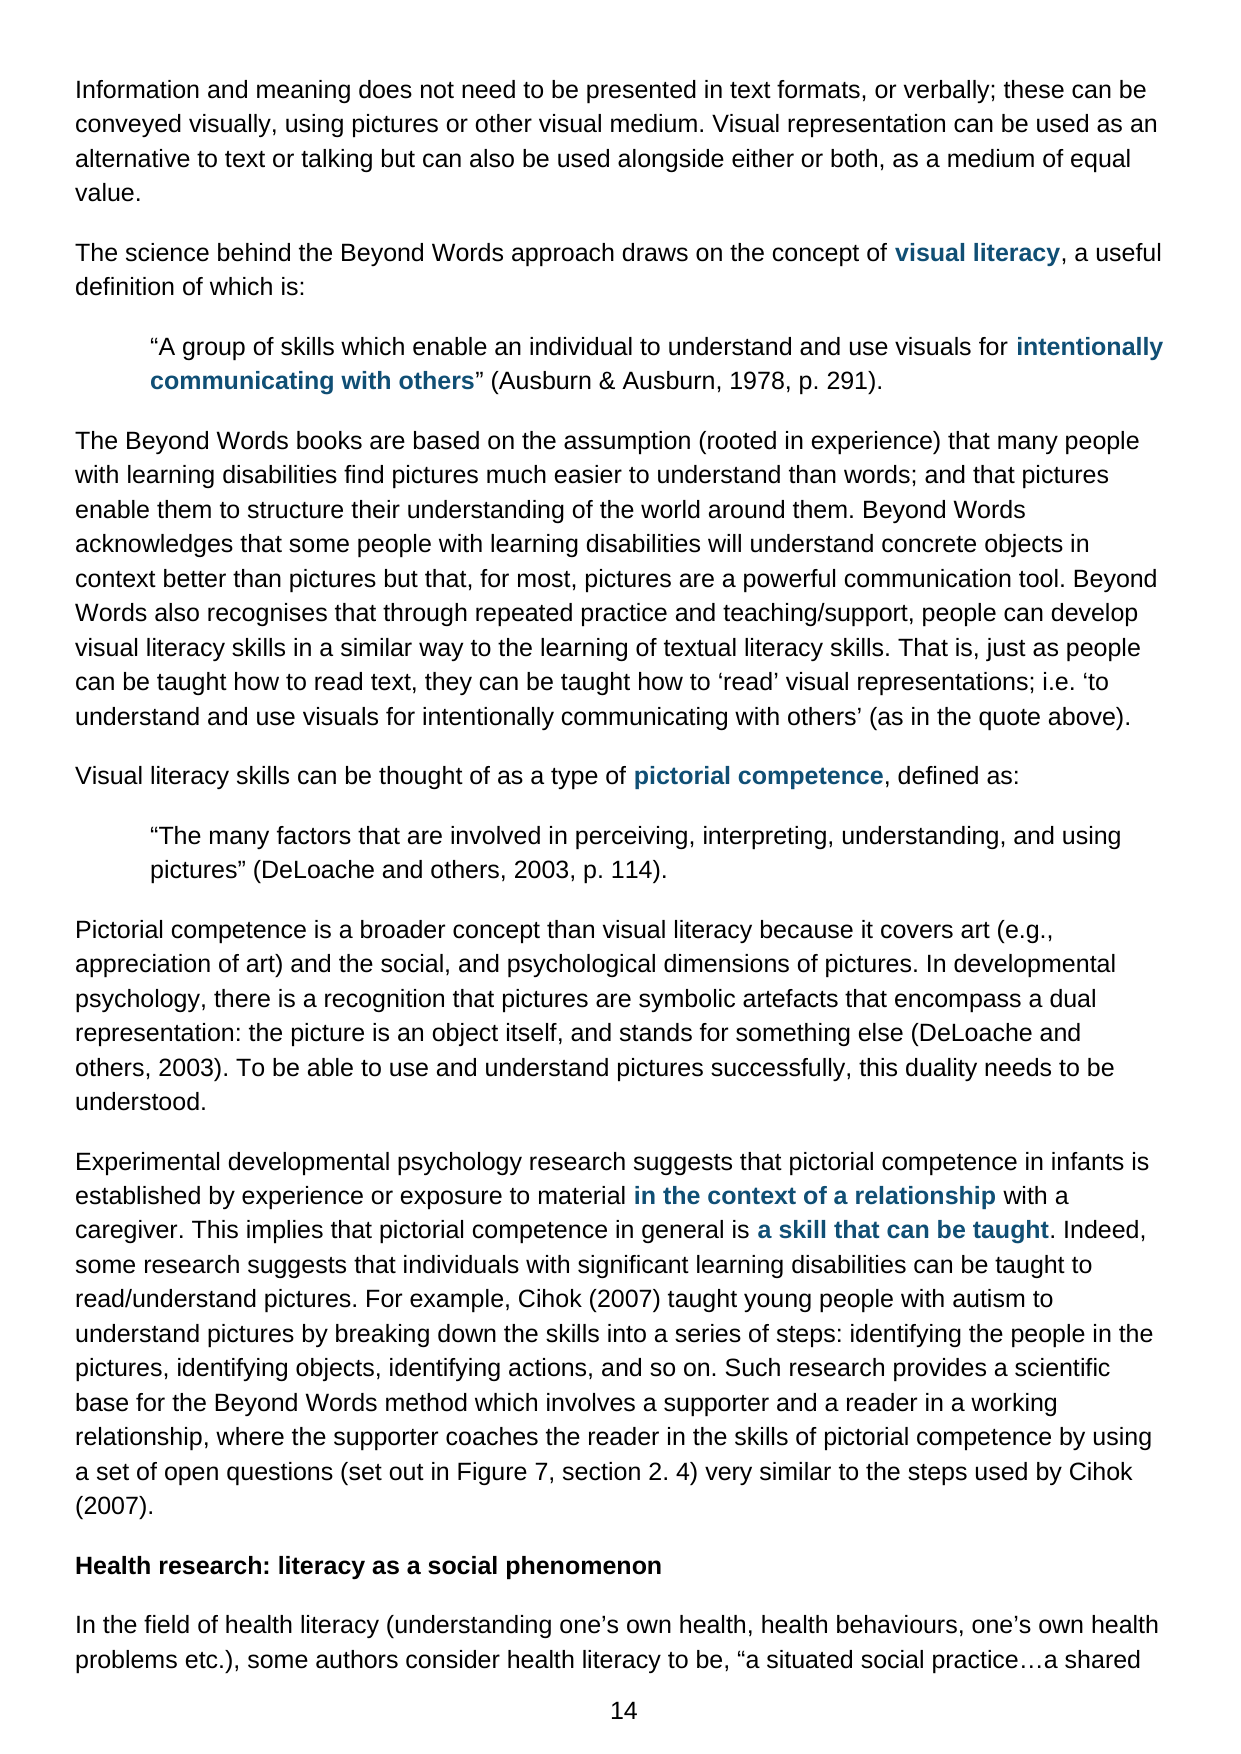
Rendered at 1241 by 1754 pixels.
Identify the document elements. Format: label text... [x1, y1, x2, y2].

text Visual literacy skills can be thought of as a type of pictorial competence, defined as: [75, 761, 1165, 790]
text “A group of skills which enable an individual to understand and use visuals for intentionally communicating with others” (Ausburn & Ausburn, 1978, p. 291). [150, 332, 1165, 395]
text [75, 1610, 1165, 1673]
text “The many factors that are involved in perceiving, interpreting, understanding, and using pictures” (DeLoache and others, 2003, p. 114). [150, 821, 1165, 884]
text Information and meaning does not need to be presented in text formats, or verbally; these can be conveyed visually, using pictures or other visual medium. Visual representation can be used as an alternative to text or talking but can also be used alongside either or both, as a medium of equal value. [75, 75, 1165, 207]
text Health research: literacy as a social phenomenon [75, 1551, 1165, 1579]
text Experimental developmental psychology research suggests that pictorial competence in infants is established by experience or exposure to material in the context of a relationship with a caregiver. This implies that pictorial competence in general is a skill that can be taught. Indeed, some research suggests that individuals with significant learning disabilities can be taught to read/understand pictures. For example, Cihok (2007) taught young people with autism to understand pictures by breaking down the skills into a series of steps: identifying the people in the pictures, identifying objects, identifying actions, and so on. Such research provides a scientific base for the Beyond Words method which involves a supporter and a reader in a working relationship, where the supporter coaches the reader in the skills of pictorial competence by using a set of open questions (set out in Figure 7, section 2. 4) very similar to the steps used by Cihok (2007). [75, 1146, 1165, 1520]
text Pictorial competence is a broader concept than visual literacy because it covers art (e.g., appreciation of art) and the social, and psychological dimensions of pictures. In developmental psychology, there is a recognition that pictures are symbolic artefacts that encompass a dual representation: the picture is an object itself, and stands for something else (DeLoache and others, 2003). To be able to use and understand pictures successfully, this duality needs to be understood. [75, 914, 1165, 1116]
text The Beyond Words books are based on the assumption (rooted in experience) that many people with learning disabilities find pictures much easier to understand than words; and that pictures enable them to structure their understanding of the world around them. Beyond Words acknowledges that some people with learning disabilities will understand concrete objects in context better than pictures but that, for most, pictures are a powerful communication tool. Beyond Words also recognises that through repeated practice and teaching/support, people can develop visual literacy skills in a similar way to the learning of textual literacy skills. That is, just as people can be taught how to read text, they can be taught how to ‘read’ visual representations; i.e. ‘to understand and use visuals for intentionally communicating with others’ (as in the quote above). [75, 426, 1165, 730]
text The science behind the Beyond Words approach draws on the concept of visual literacy, a useful definition of which is: [75, 238, 1165, 301]
